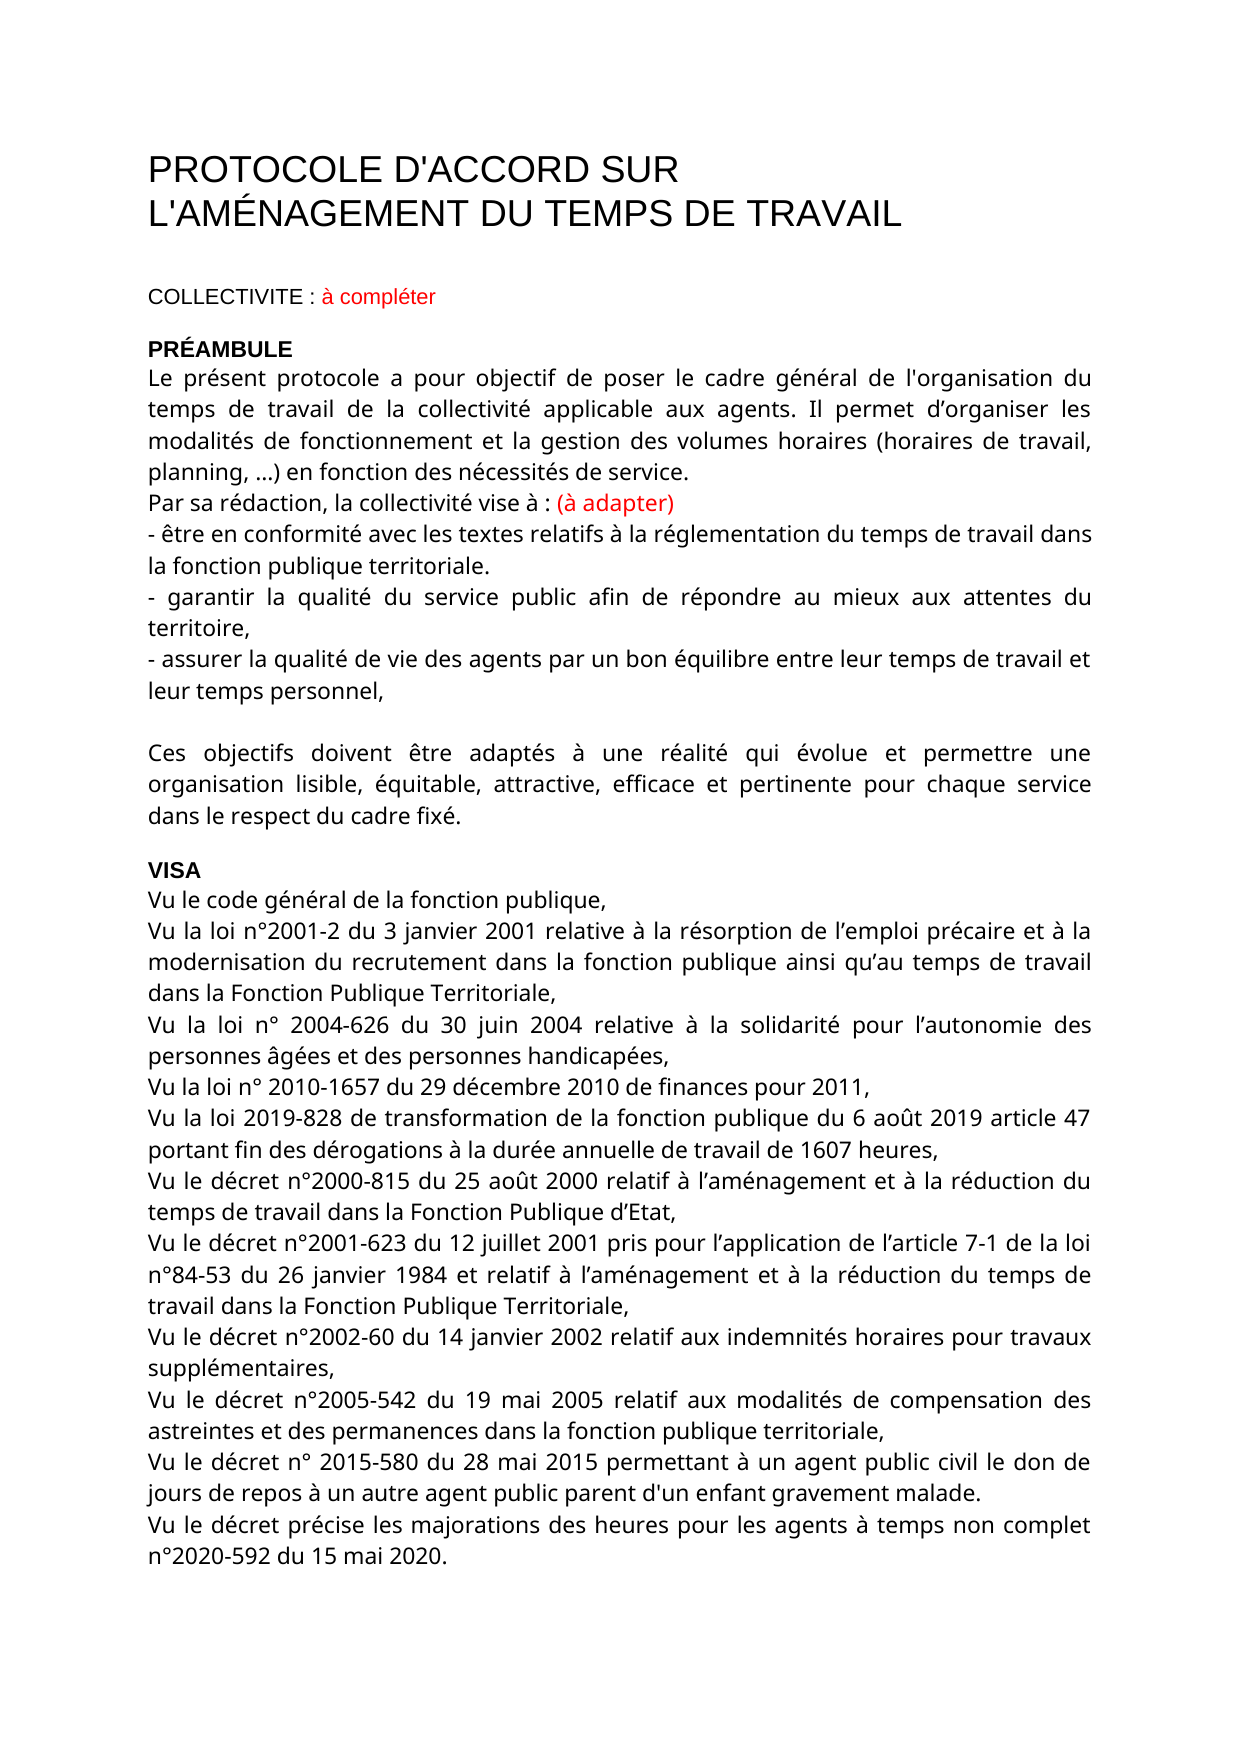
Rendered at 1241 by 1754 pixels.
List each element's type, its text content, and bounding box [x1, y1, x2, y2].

text Ces objectifs doivent être adaptés à une réalité qui évolue et permettre une organisation lisible, équitable, attractive, efficace et pertinente pour chaque service dans le respect du cadre fixé. [148, 737, 1093, 831]
text Vu la loi n° 2010-1657 du 29 décembre 2010 de finances pour 2011, [148, 1071, 1093, 1102]
text VISA [148, 857, 1093, 884]
text COLLECTIVITE : à compléter [148, 284, 1093, 309]
text - garantir la qualité du service public afin de répondre au mieux aux attentes du territoire, [148, 581, 1093, 643]
text Vu le décret n° 2015-580 du 28 mai 2015 permettant à un agent public civil le don de jours de repos à un autre agent public parent d'un enfant gravement malade. [148, 1446, 1093, 1509]
text Vu le décret précise les majorations des heures pour les agents à temps non complet n°2020-592 du 15 mai 2020. [148, 1509, 1093, 1571]
text Vu la loi 2019-828 de transformation de la fonction publique du 6 août 2019 article 47 portant fin des dérogations à la durée annuelle de travail de 1607 heures, [148, 1102, 1093, 1165]
text Vu le décret n°2005-542 du 19 mai 2005 relatif aux modalités de compensation des astreintes et des permanences dans la fonction publique territoriale, [148, 1384, 1093, 1446]
text Le présent protocole a pour objectif de poser le cadre général de l'organisation du temps de travail de la collectivité applicable aux agents. Il permet d’organiser les modalités de fonctionnement et la gestion des volumes horaires (horaires de travail, planning, …) en fonction des nécessités de service. [148, 362, 1093, 487]
text Vu le décret n°2000-815 du 25 août 2000 relatif à l’aménagement et à la réduction du temps de travail dans la Fonction Publique d’Etat, [148, 1165, 1093, 1227]
text PROTOCOLE D'ACCORD SUR [148, 148, 1093, 191]
text Vu la loi n° 2004-626 du 30 juin 2004 relative à la solidarité pour l’autonomie des personnes âgées et des personnes handicapées, [148, 1009, 1093, 1071]
text - être en conformité avec les textes relatifs à la réglementation du temps de travail dans la fonction publique territoriale. [148, 518, 1093, 581]
text Vu le code général de la fonction publique, [148, 884, 1093, 915]
text Vu la loi n°2001-2 du 3 janvier 2001 relative à la résorption de l’emploi précaire et à la modernisation du recrutement dans la fonction publique ainsi qu’au temps de travail dans la Fonction Publique Territoriale, [148, 915, 1093, 1009]
text - assurer la qualité de vie des agents par un bon équilibre entre leur temps de travail et leur temps personnel, [148, 643, 1093, 706]
text L'AMÉNAGEMENT DU TEMPS DE TRAVAIL [148, 191, 1093, 234]
text PRÉAMBULE [148, 336, 1093, 362]
text Vu le décret n°2002-60 du 14 janvier 2002 relatif aux indemnités horaires pour travaux supplémentaires, [148, 1321, 1093, 1384]
text Par sa rédaction, la collectivité vise à : (à adapter) [148, 487, 1093, 518]
text Vu le décret n°2001-623 du 12 juillet 2001 pris pour l’application de l’article 7-1 de la loi n°84-53 du 26 janvier 1984 et relatif à l’aménagement et à la réduction du temps de travail dans la Fonction Publique Territoriale, [148, 1227, 1093, 1321]
